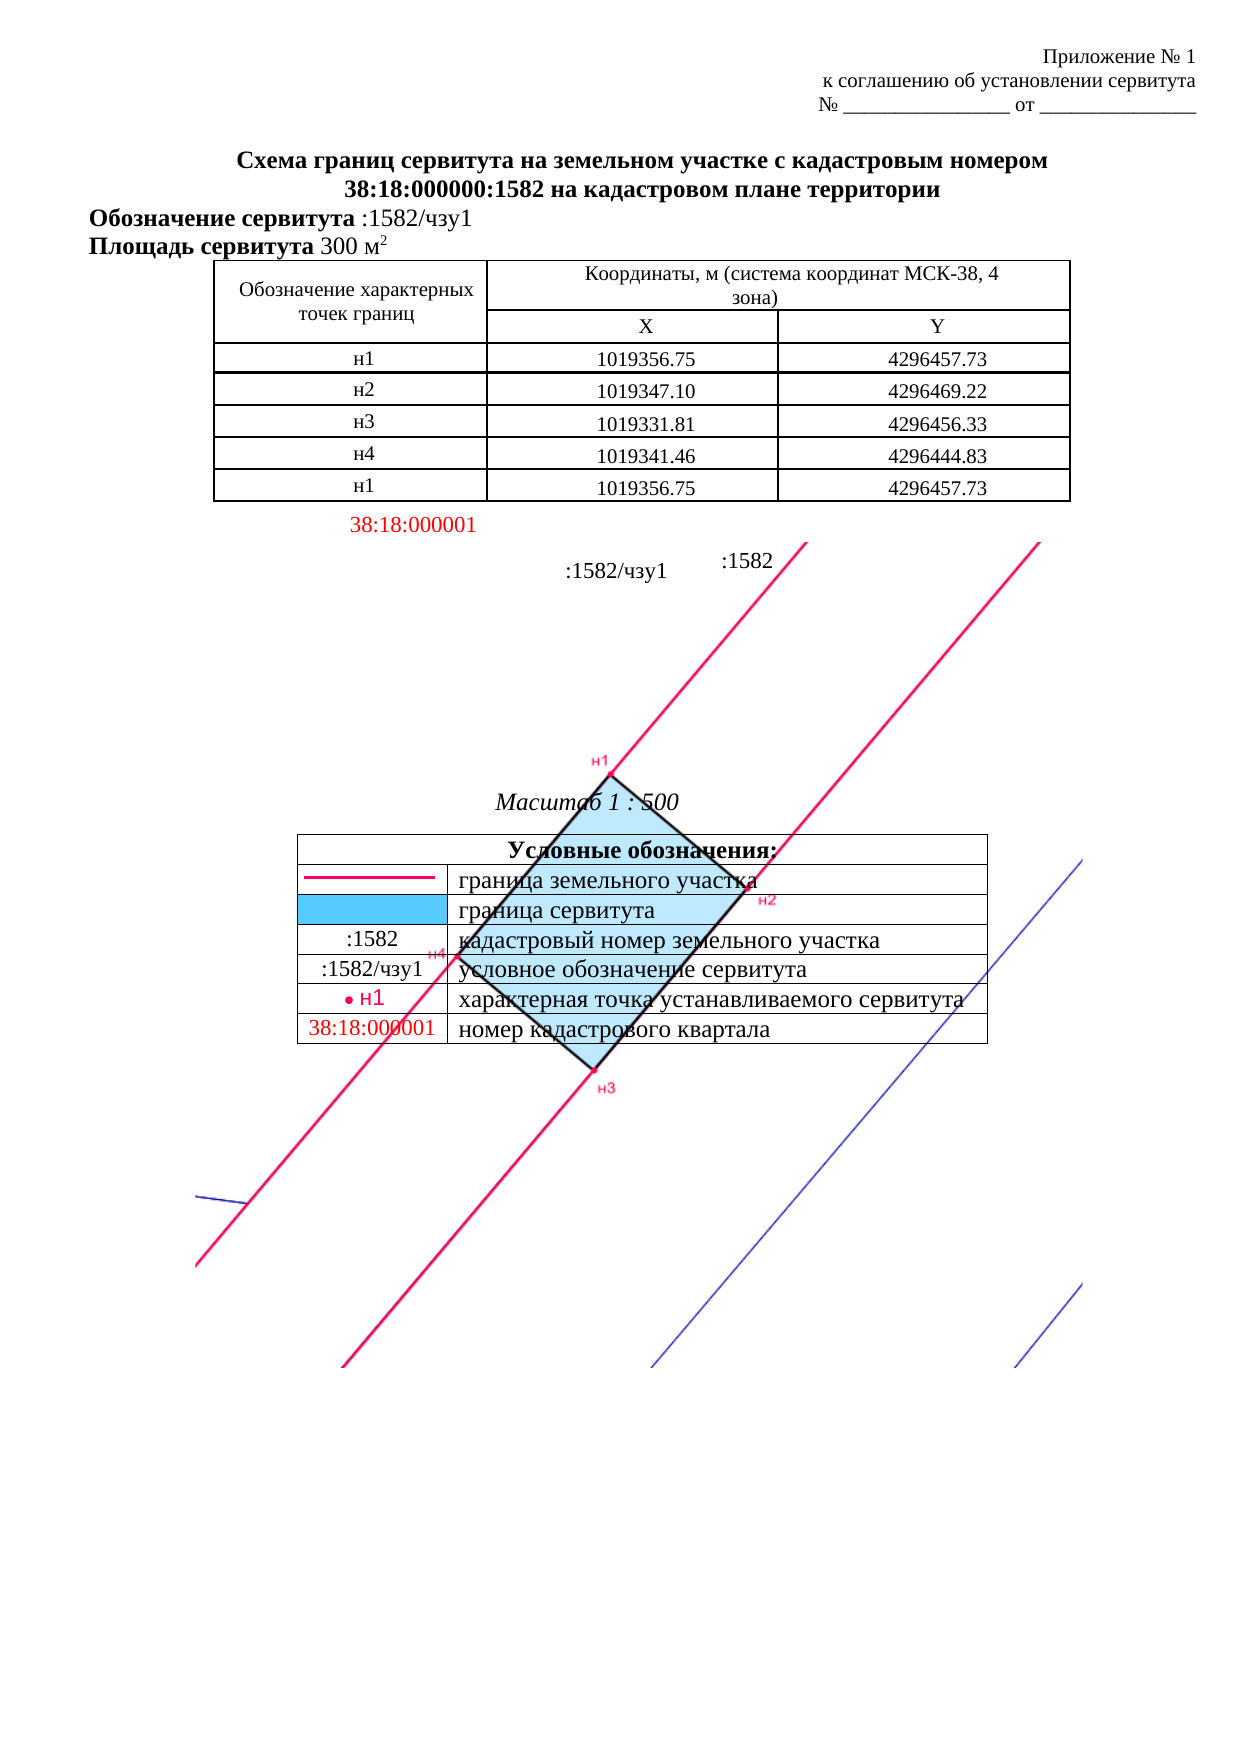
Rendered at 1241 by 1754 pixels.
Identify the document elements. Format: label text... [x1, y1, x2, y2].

table_cell 4296444.83 [779, 438, 1069, 468]
text Обозначение сервитута :1582/чзу1 [89, 203, 1196, 231]
text Площадь сервитута 300 м2 [89, 231, 1196, 260]
table_cell номер кадастрового квартала [448, 1014, 987, 1043]
table_cell н4 [215, 438, 486, 468]
text Приложение № 1 [89, 44, 1196, 68]
table_cell 1019356.75 [488, 344, 777, 371]
table_cell 4296457.73 [779, 470, 1069, 500]
table_cell 1019356.75 [488, 470, 777, 500]
table_header Координаты, м (система координат МСК-38, 4 зона) [488, 261, 1069, 309]
table_cell 4296457.73 [779, 344, 1069, 371]
table_cell :1582/чзу1 [298, 955, 447, 983]
picture [195, 542, 1083, 1368]
table_cell граница земельного участка [448, 865, 987, 894]
table_cell [298, 895, 447, 924]
table_cell Y [779, 311, 1069, 342]
text Схема границ сервитута на земельном участке с кадастровым номером [89, 145, 1196, 174]
table_cell н3 [215, 406, 486, 436]
table_cell н1 [215, 470, 486, 500]
table_cell :1582 [298, 925, 447, 953]
text 38:18:000000:1582 на кадастровом плане территории [89, 174, 1196, 203]
table_cell н1 [215, 344, 486, 371]
table_cell н1 [298, 984, 447, 1013]
text № ________________ от _______________ [89, 92, 1196, 116]
table_cell 1019341.46 [488, 438, 777, 468]
table_cell характерная точка устанавливаемого сервитута [448, 984, 987, 1013]
table_cell 4296469.22 [779, 374, 1069, 403]
table_cell граница сервитута [448, 895, 987, 924]
table_cell условное обозначение сервитута [448, 955, 987, 983]
table_cell 4296456.33 [779, 406, 1069, 436]
table_cell 1019347.10 [488, 374, 777, 403]
table_cell [298, 865, 447, 894]
text к соглашению об установлении сервитута [89, 68, 1196, 92]
table_header Условные обозначения: [298, 835, 987, 864]
table_cell 38:18:000001 [298, 1014, 447, 1043]
table_cell кадастровый номер земельного участка [448, 925, 987, 953]
table_cell н2 [215, 374, 486, 403]
table_header Обозначение характерных точек границ [215, 261, 486, 342]
table_cell 1019331.81 [488, 406, 777, 436]
table_cell X [488, 311, 777, 342]
